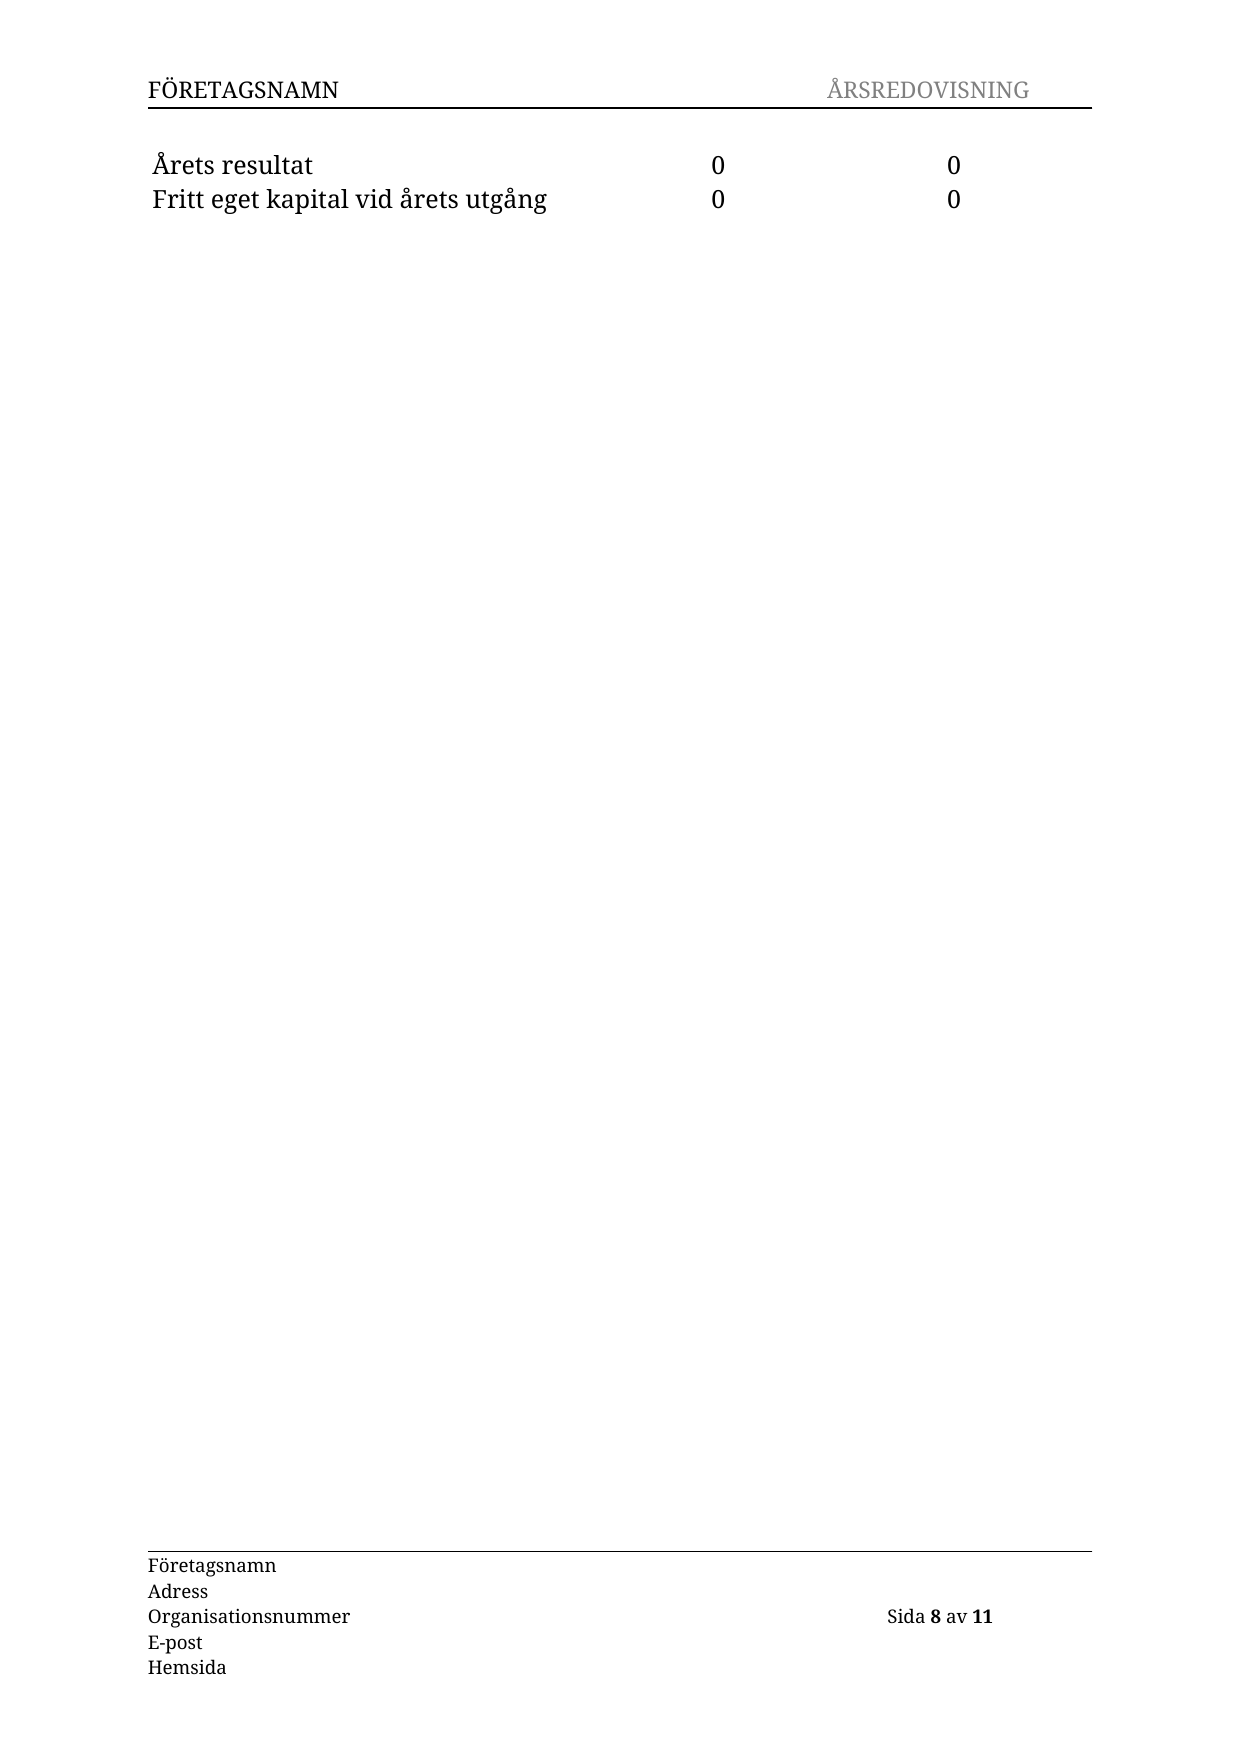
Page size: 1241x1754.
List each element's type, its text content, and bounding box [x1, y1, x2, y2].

table_cell 0 [574, 148, 863, 182]
table_cell 0 [863, 182, 1045, 216]
table_cell Årets resultat [145, 148, 573, 182]
table_cell Fritt eget kapital vid årets utgång [145, 182, 573, 216]
table_cell 0 [574, 182, 863, 216]
table_cell 0 [863, 148, 1045, 182]
